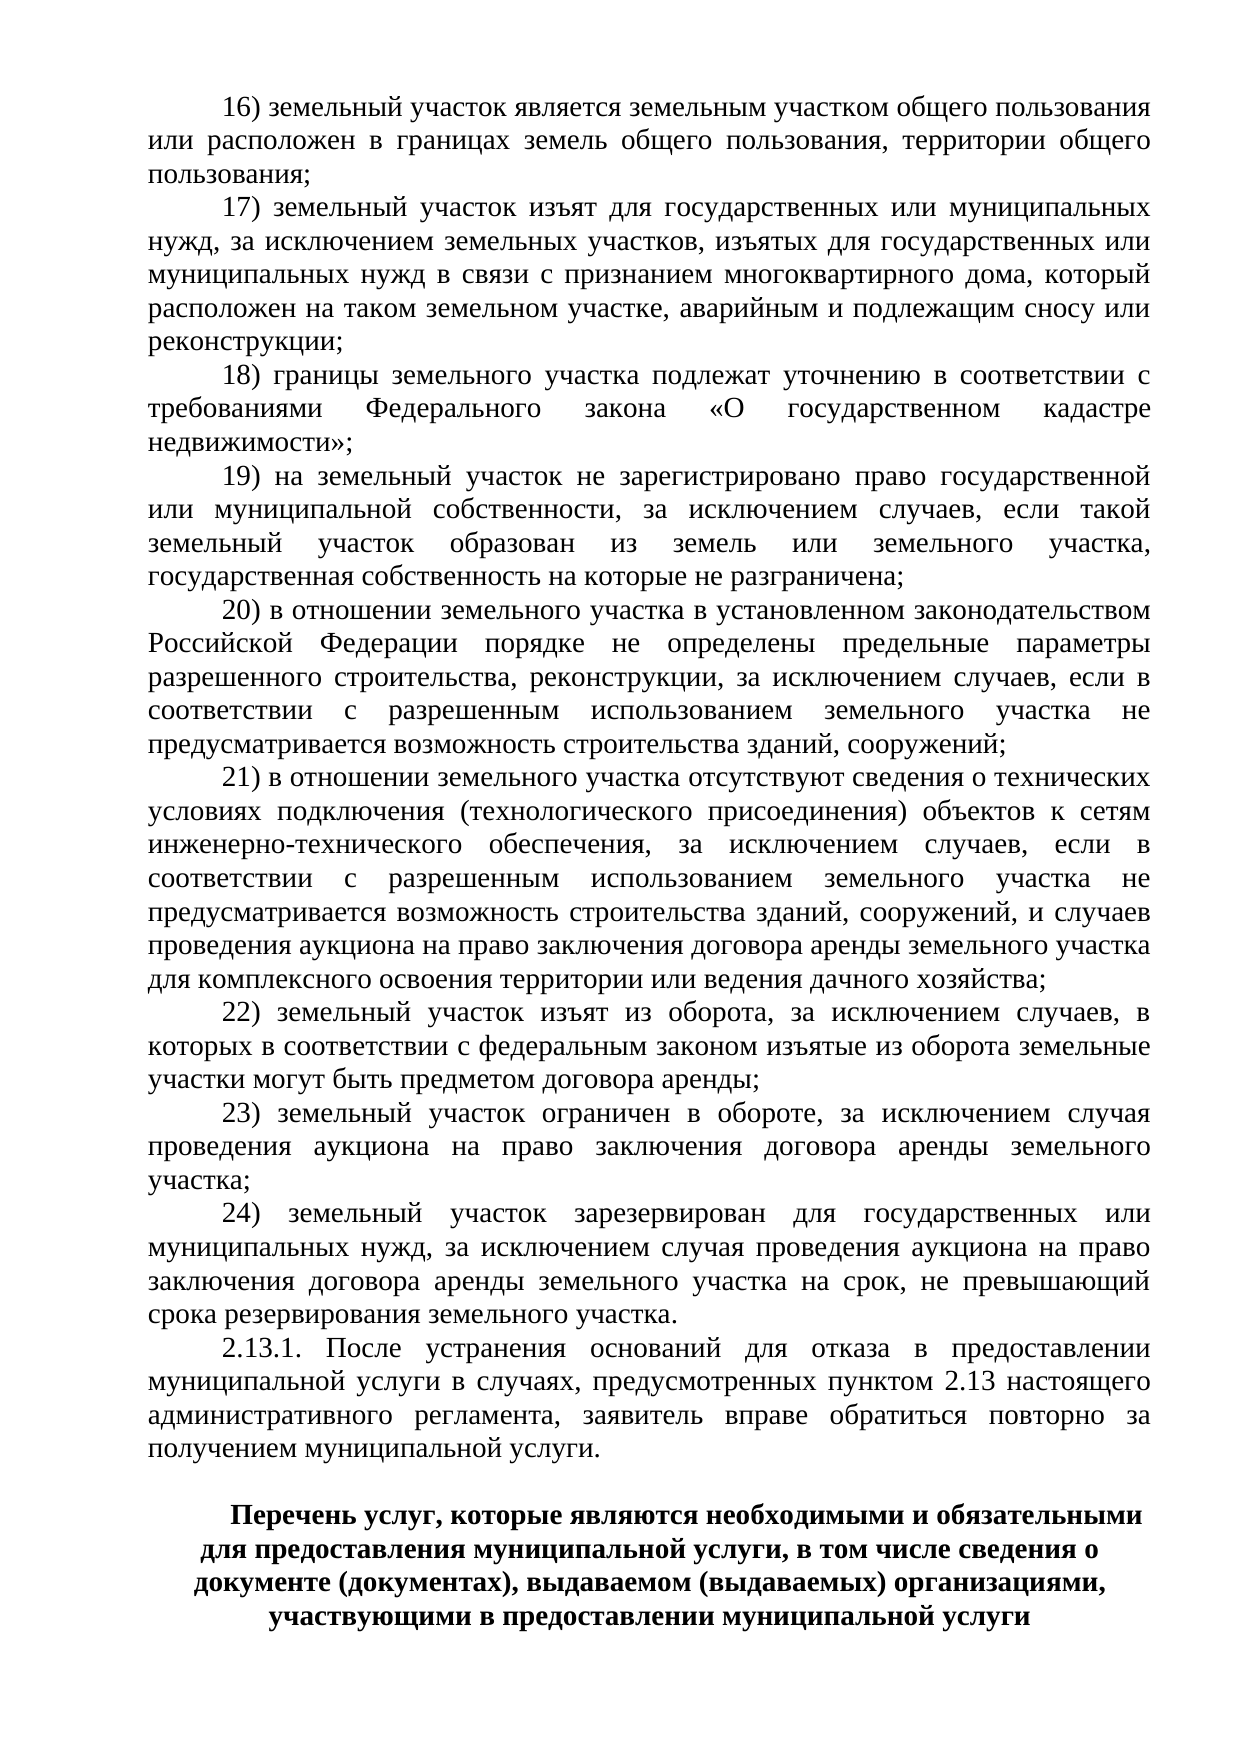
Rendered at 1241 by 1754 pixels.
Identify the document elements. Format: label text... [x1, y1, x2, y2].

text 16) земельный участок является земельным участком общего пользования или расположен в границах земель общего пользования, территории общего пользования; [148, 89, 1152, 189]
text 20) в отношении земельного участка в установленном законодательством Российской Федерации порядке не определены предельные параметры разрешенного строительства, реконструкции, за исключением случаев, если в соответствии с разрешенным использованием земельного участка не предусматривается возможность строительства зданий, сооружений; [148, 592, 1152, 759]
text 17) земельный участок изъят для государственных или муниципальных нужд, за исключением земельных участков, изъятых для государственных или муниципальных нужд в связи с признанием многоквартирного дома, который расположен на таком земельном участке, аварийным и подлежащим сносу или реконструкции; [148, 189, 1152, 357]
text 18) границы земельного участка подлежат уточнению в соответствии с требованиями Федерального закона «О государственном кадастре недвижимости»; [148, 357, 1152, 458]
text Перечень услуг, которые являются необходимыми и обязательными для предоставления муниципальной услуги, в том числе сведения о документе (документах), выдаваемом (выдаваемых) организациями, участвующими в предоставлении муниципальной услуги [148, 1497, 1152, 1632]
text 22) земельный участок изъят из оборота, за исключением случаев, в которых в соответствии с федеральным законом изъятые из оборота земельные участки могут быть предметом договора аренды; [148, 994, 1152, 1095]
text 23) земельный участок ограничен в обороте, за исключением случая проведения аукциона на право заключения договора аренды земельного участка; [148, 1095, 1152, 1196]
text 2.13.1. После устранения оснований для отказа в предоставлении муниципальной услуги в случаях, предусмотренных пунктом 2.13 настоящего административного регламента, заявитель вправе обратиться повторно за получением муниципальной услуги. [148, 1330, 1152, 1464]
text 21) в отношении земельного участка отсутствуют сведения о технических условиях подключения (технологического присоединения) объектов к сетям инженерно-технического обеспечения, за исключением случаев, если в соответствии с разрешенным использованием земельного участка не предусматривается возможность строительства зданий, сооружений, и случаев проведения аукциона на право заключения договора аренды земельного участка для комплексного освоения территории или ведения дачного хозяйства; [148, 759, 1152, 994]
text 24) земельный участок зарезервирован для государственных или муниципальных нужд, за исключением случая проведения аукциона на право заключения договора аренды земельного участка на срок, не превышающий срока резервирования земельного участка. [148, 1196, 1152, 1330]
text 19) на земельный участок не зарегистрировано право государственной или муниципальной собственности, за исключением случаев, если такой земельный участок образован из земель или земельного участка, государственная собственность на которые не разграничена; [148, 458, 1152, 592]
